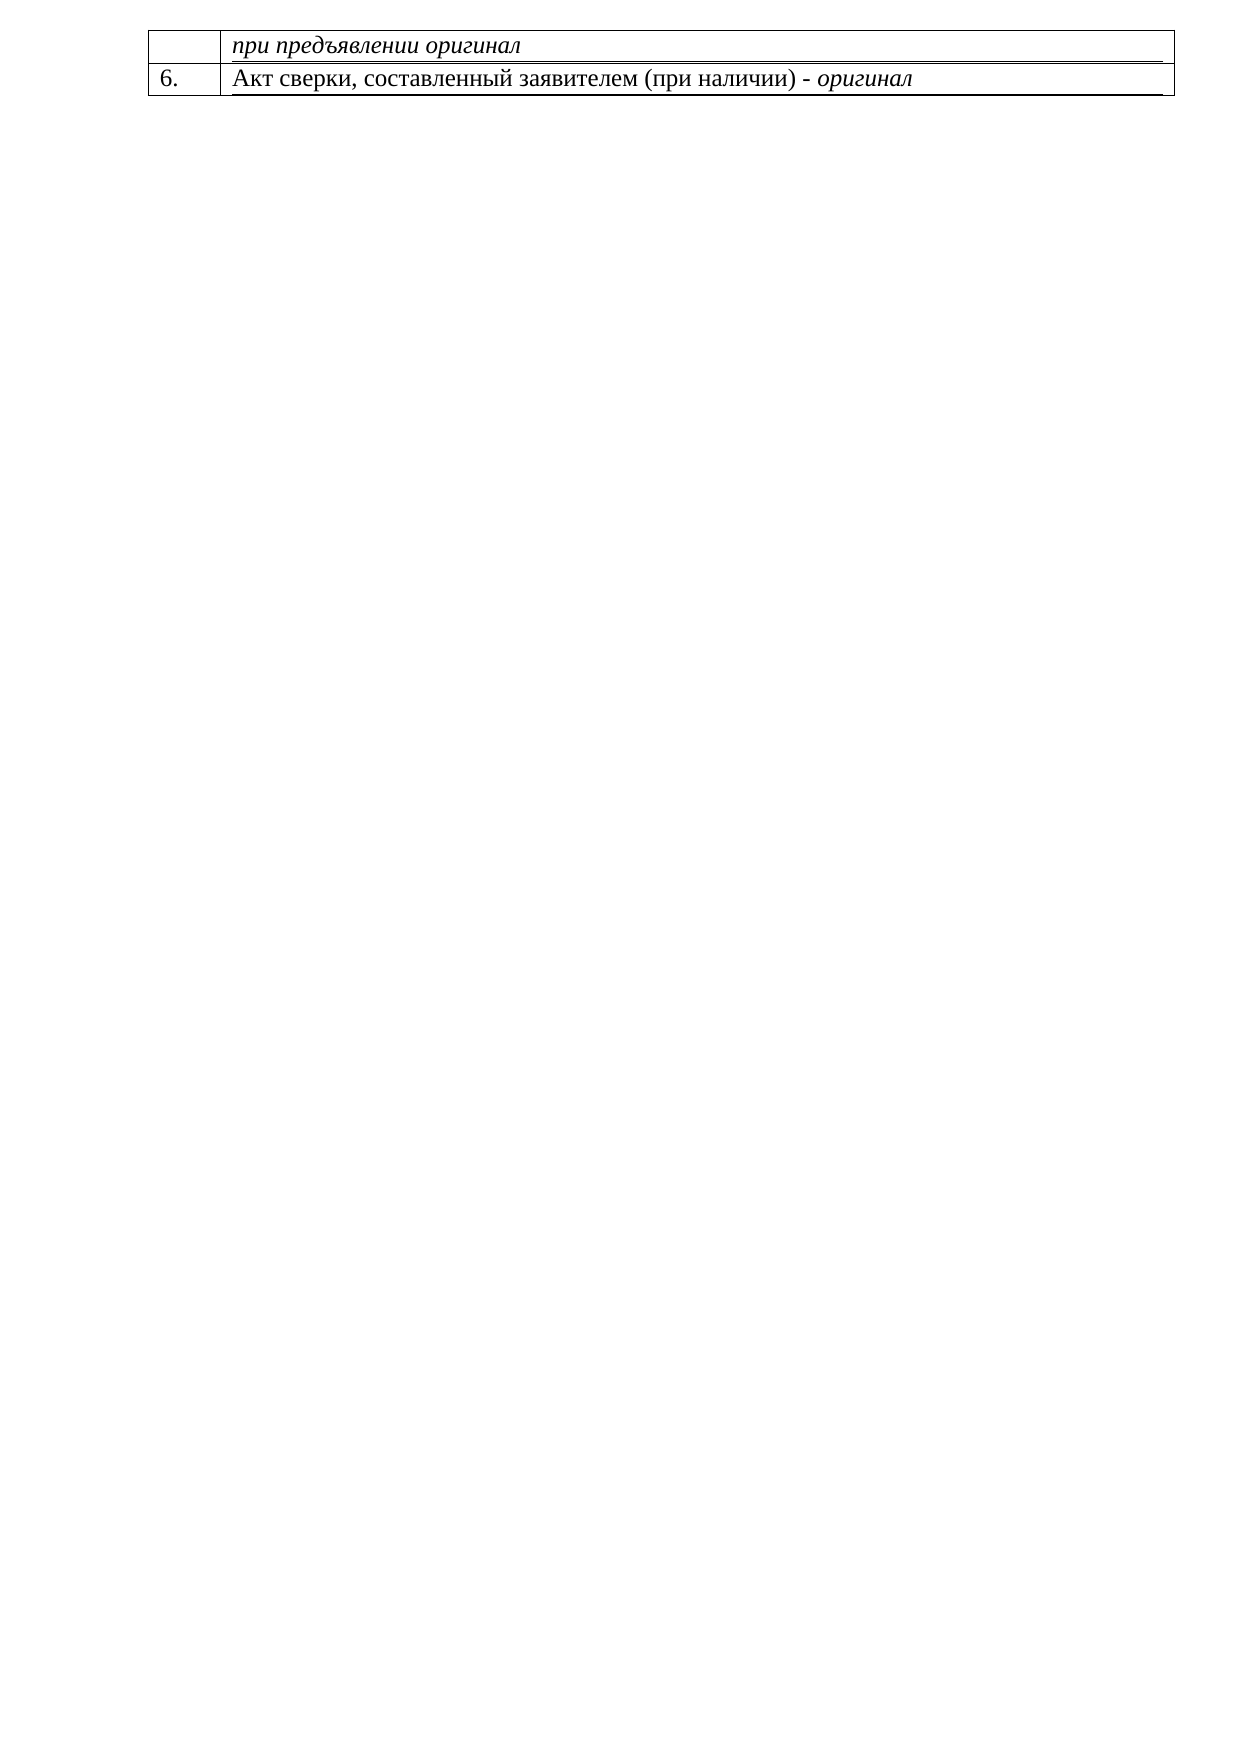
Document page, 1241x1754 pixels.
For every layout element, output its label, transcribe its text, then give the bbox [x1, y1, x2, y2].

table_cell Акт сверки, составленный заявителем (при наличии) - оригинал [221, 64, 1174, 95]
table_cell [221, 31, 1174, 62]
table_cell 5. [149, 31, 220, 62]
table_cell 6. [149, 64, 220, 95]
